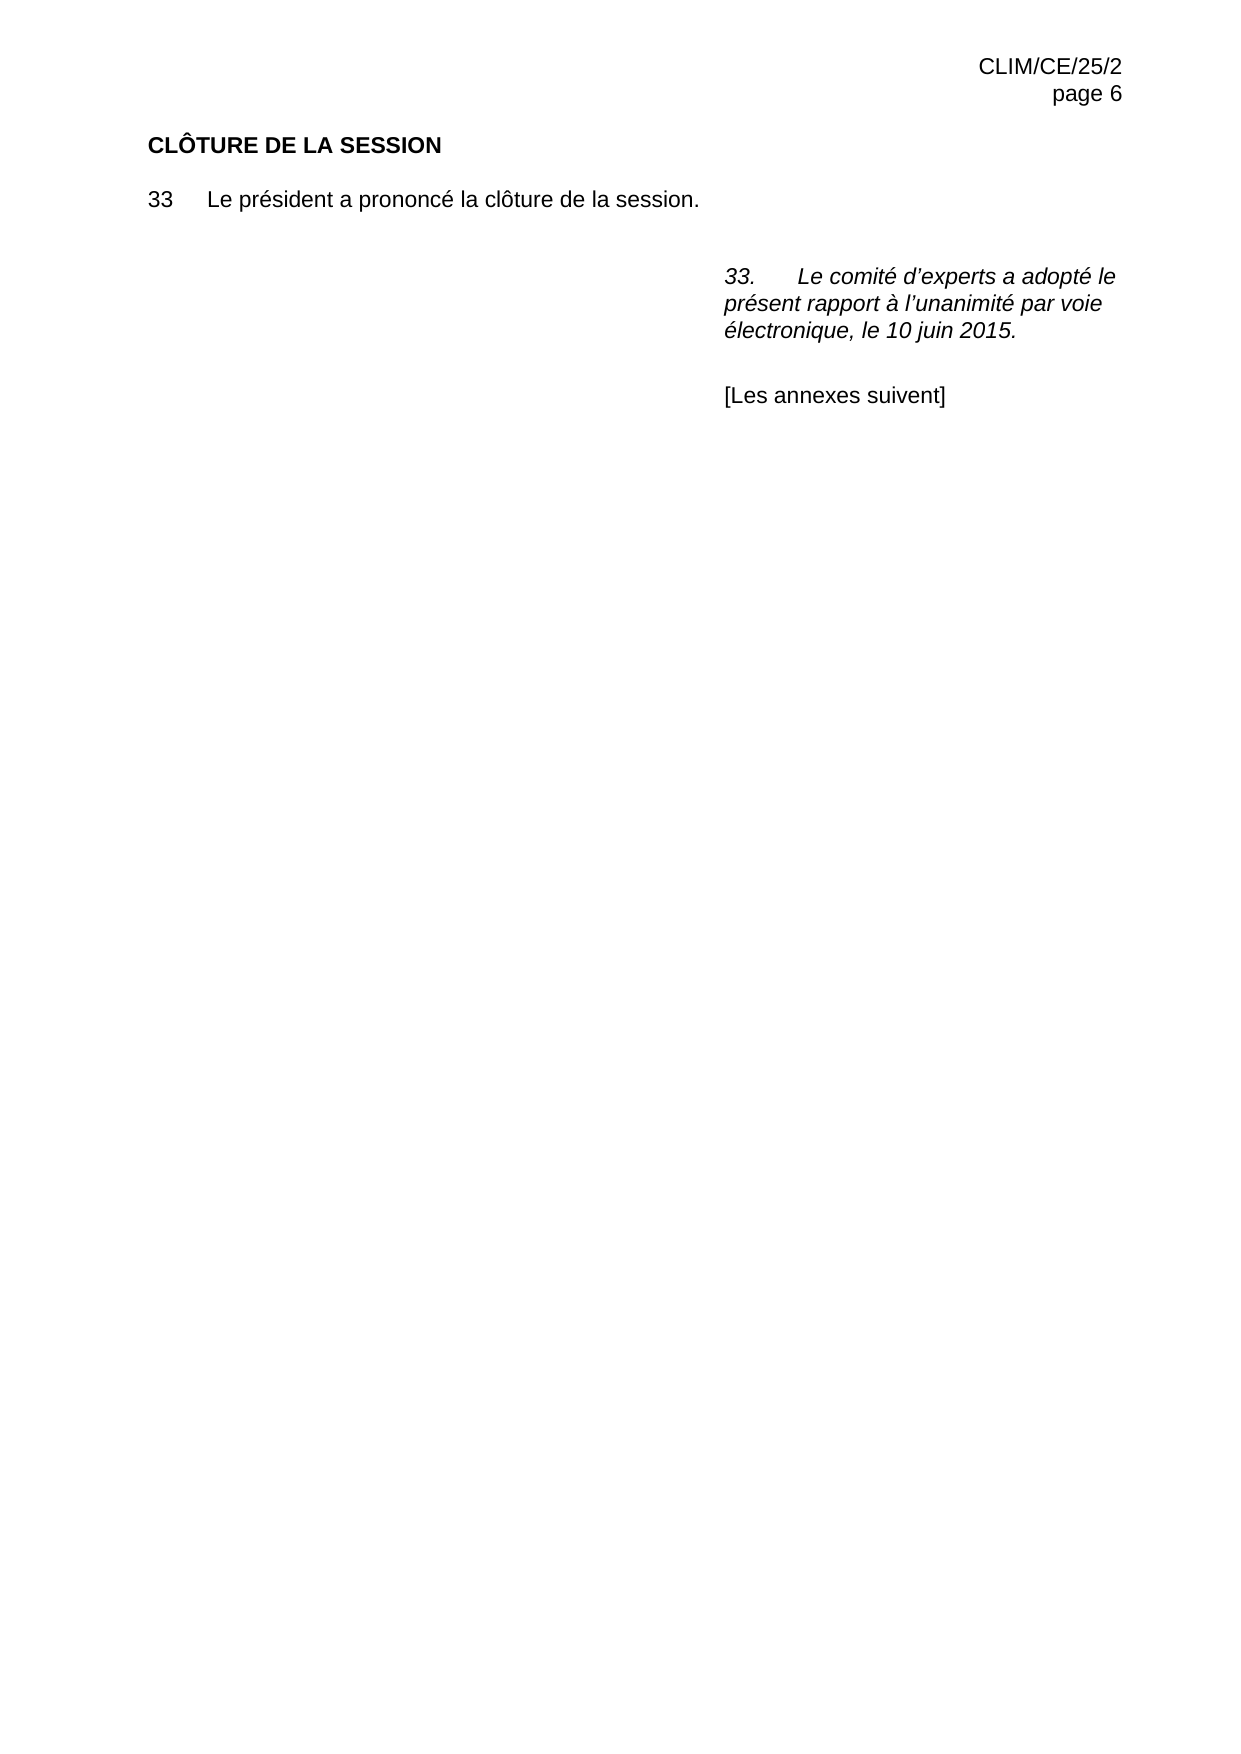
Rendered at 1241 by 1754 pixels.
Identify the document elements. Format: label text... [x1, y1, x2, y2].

text Le président a prononcé la clôture de la session. [148, 186, 1122, 213]
text [Les annexes suivent] [724, 382, 1122, 409]
text 33. Le comité d’experts a adopté le présent rapport à l’unanimité par voie électronique, le 10 juin 2015. [724, 262, 1122, 343]
text ClÔture de la session [148, 132, 1122, 159]
